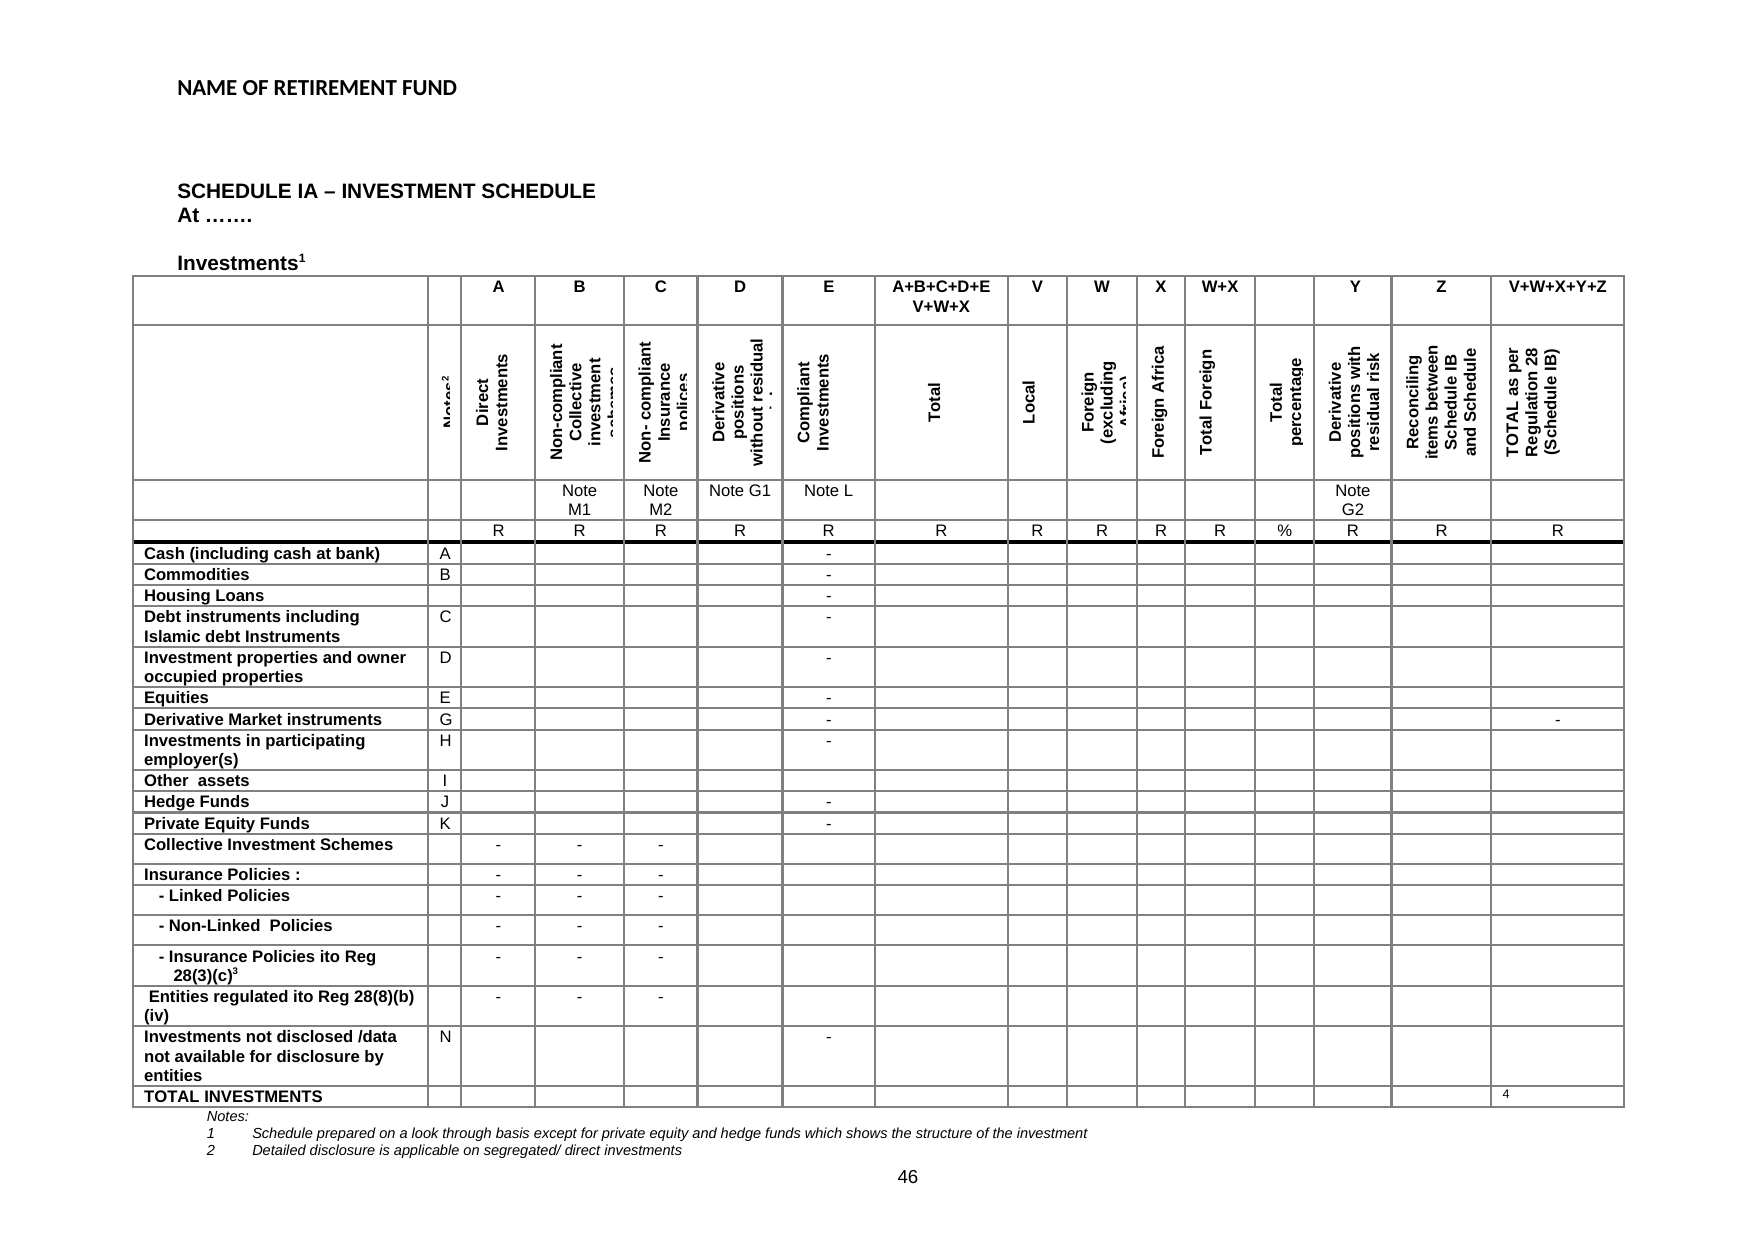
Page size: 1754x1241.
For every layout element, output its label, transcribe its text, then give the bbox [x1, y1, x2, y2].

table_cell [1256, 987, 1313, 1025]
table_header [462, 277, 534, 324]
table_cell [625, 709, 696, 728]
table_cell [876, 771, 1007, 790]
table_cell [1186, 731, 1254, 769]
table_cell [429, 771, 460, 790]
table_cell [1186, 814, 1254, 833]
text Notes: [207, 1108, 1638, 1125]
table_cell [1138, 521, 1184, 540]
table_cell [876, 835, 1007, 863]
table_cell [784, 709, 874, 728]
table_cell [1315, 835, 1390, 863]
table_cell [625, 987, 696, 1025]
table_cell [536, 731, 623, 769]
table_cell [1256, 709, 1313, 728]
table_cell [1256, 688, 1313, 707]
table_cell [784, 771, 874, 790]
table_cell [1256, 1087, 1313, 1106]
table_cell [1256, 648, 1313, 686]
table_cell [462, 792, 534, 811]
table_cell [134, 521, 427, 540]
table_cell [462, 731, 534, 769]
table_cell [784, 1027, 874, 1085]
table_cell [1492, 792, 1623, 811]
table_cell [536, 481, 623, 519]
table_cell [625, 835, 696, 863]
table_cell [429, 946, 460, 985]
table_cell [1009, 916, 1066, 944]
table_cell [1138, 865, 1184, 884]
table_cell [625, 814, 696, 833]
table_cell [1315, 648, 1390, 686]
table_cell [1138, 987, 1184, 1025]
text At ……. [177, 203, 1638, 227]
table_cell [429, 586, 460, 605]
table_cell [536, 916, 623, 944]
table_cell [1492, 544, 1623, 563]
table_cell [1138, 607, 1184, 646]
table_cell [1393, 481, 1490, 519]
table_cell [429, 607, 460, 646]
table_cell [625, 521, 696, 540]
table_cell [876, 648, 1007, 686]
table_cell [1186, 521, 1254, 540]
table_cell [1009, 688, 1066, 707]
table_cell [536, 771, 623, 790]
text 2 Detailed disclosure is applicable on segregated/ direct investments [207, 1142, 1638, 1158]
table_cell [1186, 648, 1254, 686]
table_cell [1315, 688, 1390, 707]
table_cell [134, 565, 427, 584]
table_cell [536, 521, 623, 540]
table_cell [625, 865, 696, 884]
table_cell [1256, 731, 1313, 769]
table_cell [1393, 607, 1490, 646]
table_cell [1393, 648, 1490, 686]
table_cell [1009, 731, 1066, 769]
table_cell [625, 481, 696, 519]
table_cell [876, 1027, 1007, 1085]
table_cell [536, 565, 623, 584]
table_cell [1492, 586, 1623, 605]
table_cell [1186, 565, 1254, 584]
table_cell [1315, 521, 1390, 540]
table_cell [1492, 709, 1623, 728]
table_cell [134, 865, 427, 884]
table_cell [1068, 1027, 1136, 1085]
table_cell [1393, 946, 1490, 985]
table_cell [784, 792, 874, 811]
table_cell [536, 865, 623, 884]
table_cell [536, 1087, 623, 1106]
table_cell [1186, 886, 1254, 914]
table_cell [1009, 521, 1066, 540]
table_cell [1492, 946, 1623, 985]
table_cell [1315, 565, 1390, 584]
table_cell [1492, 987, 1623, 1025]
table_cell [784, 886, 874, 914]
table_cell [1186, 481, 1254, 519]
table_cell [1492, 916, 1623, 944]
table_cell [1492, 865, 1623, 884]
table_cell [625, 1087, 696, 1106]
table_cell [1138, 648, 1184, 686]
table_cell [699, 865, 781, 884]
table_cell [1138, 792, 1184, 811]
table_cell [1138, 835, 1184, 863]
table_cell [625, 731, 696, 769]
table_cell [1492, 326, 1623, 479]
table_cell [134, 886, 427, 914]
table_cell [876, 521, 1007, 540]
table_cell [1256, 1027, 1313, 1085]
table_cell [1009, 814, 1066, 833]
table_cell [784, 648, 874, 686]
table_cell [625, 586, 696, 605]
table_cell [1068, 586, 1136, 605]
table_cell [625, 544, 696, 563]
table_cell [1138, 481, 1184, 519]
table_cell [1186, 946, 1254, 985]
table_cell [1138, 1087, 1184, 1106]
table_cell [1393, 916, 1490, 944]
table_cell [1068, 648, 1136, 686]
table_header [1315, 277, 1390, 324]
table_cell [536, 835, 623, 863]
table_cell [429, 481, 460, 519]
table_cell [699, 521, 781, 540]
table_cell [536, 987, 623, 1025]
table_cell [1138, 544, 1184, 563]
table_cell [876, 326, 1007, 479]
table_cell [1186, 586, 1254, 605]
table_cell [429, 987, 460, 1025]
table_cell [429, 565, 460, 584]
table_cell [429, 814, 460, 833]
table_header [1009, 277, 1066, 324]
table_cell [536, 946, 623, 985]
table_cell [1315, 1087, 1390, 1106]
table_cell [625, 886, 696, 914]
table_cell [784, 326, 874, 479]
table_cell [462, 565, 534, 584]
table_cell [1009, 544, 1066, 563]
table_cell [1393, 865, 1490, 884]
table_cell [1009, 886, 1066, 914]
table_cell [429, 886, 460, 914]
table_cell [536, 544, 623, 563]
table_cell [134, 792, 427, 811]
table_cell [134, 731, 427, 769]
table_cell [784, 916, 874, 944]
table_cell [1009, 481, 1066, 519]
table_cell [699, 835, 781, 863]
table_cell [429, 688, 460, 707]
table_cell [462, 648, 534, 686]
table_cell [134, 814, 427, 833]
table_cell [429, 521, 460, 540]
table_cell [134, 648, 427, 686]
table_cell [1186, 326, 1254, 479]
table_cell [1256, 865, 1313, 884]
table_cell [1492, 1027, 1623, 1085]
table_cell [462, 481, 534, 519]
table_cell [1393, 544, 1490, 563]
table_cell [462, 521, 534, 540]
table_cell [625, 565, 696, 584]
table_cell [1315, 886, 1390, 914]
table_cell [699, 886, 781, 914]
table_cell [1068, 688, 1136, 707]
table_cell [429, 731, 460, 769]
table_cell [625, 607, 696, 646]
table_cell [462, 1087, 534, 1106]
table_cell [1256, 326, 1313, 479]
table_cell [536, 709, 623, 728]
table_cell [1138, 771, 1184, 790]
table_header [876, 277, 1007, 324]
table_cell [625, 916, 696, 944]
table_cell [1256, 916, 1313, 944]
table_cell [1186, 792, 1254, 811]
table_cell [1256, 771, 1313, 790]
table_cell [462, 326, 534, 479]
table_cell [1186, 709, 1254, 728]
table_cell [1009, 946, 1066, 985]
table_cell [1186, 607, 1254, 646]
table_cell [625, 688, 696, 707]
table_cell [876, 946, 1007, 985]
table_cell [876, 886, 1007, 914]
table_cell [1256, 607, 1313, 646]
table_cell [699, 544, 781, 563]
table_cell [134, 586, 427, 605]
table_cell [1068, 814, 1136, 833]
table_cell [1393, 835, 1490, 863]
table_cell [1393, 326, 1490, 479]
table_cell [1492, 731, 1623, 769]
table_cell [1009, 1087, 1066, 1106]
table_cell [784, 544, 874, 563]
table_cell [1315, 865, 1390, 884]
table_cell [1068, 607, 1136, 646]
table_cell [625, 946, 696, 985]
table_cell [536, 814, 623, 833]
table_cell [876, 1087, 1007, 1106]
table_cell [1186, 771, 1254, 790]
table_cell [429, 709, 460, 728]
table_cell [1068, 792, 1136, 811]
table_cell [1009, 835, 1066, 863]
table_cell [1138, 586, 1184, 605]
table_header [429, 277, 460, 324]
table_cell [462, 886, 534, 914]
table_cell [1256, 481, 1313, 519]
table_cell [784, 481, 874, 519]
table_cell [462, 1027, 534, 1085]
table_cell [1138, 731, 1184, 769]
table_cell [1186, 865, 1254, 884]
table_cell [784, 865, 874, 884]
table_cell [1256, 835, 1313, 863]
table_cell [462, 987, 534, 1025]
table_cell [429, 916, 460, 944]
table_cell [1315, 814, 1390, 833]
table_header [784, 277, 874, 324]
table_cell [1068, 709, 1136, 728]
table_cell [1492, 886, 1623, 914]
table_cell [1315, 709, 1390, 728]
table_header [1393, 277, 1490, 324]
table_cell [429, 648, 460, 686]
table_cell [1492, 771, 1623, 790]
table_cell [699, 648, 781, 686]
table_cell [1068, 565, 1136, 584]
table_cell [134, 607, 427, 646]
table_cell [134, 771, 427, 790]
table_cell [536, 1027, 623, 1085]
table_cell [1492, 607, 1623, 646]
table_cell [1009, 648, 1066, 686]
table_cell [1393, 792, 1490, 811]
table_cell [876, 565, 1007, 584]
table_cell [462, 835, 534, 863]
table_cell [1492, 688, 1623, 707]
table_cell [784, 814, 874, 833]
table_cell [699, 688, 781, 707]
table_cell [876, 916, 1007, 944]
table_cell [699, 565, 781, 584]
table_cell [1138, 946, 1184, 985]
text Investments1 [177, 251, 1638, 275]
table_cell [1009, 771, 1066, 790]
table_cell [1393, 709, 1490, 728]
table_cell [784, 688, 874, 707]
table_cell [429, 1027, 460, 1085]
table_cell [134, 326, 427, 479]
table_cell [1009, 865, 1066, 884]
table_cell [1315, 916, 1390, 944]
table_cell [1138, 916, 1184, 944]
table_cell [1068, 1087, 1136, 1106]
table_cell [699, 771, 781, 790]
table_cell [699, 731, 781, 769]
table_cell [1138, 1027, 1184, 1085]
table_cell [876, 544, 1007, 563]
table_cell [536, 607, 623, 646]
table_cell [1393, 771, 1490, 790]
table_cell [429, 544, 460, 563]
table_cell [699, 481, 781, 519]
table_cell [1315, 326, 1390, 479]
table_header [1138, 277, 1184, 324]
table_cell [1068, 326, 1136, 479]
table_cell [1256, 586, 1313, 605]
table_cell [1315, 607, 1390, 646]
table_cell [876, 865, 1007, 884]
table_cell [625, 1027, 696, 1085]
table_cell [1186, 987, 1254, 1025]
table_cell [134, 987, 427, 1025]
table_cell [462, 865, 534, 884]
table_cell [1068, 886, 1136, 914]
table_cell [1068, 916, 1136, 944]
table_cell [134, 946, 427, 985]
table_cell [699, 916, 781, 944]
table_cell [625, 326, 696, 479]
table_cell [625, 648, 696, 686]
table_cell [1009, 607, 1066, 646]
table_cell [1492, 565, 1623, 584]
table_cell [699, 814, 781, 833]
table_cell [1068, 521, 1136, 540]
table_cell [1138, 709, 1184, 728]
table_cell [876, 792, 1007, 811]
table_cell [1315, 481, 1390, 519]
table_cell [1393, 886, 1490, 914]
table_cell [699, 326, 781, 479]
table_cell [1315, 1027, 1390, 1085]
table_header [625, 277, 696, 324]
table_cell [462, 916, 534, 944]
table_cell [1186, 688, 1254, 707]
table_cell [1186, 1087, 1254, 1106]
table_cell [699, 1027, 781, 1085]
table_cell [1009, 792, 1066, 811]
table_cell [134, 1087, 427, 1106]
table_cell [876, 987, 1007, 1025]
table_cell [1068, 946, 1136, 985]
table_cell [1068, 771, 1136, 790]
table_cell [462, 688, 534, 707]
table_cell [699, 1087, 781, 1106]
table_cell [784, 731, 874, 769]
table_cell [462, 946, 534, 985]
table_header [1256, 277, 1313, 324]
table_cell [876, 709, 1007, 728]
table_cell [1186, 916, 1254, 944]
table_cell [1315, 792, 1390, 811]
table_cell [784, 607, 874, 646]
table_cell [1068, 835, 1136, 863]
text 1 Schedule prepared on a look through basis except for private equity and hedge funds which shows the structure of the investment [207, 1125, 1638, 1142]
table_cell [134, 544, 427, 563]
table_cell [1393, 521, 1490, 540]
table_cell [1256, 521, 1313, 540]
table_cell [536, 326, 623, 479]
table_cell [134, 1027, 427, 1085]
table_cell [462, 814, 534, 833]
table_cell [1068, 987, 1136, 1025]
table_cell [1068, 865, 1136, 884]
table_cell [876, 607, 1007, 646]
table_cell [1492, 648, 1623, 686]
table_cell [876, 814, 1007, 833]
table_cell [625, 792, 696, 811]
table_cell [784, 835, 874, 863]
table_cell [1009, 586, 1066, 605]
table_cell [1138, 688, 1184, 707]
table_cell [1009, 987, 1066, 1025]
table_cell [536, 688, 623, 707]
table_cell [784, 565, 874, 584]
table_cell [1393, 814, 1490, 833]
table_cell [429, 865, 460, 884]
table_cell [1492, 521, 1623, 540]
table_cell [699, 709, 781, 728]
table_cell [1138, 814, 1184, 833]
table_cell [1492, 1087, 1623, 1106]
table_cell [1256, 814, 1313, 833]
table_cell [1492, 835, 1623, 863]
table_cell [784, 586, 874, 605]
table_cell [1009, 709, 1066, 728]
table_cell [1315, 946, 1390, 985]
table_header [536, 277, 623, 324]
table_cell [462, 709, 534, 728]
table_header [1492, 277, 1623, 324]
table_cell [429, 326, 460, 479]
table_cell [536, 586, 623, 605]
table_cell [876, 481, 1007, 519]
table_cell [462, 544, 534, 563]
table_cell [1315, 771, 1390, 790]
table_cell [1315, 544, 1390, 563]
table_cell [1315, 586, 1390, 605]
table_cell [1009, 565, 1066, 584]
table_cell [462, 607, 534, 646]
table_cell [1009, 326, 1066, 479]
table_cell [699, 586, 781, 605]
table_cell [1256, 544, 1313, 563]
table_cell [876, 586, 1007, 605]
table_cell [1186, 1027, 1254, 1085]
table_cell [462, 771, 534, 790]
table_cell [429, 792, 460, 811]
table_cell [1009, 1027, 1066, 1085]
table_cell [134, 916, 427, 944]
text SCHEDULE IA – INVESTMENT SCHEDULE [177, 179, 1638, 203]
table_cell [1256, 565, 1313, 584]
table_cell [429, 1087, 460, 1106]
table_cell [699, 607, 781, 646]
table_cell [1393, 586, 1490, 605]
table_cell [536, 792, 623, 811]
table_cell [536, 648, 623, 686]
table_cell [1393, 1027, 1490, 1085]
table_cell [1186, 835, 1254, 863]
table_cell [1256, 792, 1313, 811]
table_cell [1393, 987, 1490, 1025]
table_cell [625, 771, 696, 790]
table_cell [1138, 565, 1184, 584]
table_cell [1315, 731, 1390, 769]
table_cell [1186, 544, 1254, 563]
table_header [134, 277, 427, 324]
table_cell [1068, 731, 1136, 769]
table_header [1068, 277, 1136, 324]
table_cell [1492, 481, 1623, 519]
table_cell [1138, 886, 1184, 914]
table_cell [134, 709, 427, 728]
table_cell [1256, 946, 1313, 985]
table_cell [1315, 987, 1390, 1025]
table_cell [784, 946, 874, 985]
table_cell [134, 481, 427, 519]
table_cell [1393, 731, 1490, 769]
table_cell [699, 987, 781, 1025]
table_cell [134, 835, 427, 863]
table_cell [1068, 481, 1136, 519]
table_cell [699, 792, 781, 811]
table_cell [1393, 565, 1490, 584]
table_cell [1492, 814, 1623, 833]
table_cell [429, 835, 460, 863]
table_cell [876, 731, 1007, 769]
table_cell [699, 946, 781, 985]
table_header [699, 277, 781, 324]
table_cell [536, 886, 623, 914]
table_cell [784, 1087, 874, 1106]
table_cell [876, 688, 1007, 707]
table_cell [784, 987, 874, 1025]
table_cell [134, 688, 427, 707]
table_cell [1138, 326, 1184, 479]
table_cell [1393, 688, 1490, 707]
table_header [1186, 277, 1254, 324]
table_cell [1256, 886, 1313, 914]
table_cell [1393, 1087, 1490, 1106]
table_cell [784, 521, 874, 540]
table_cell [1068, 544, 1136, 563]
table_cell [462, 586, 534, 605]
